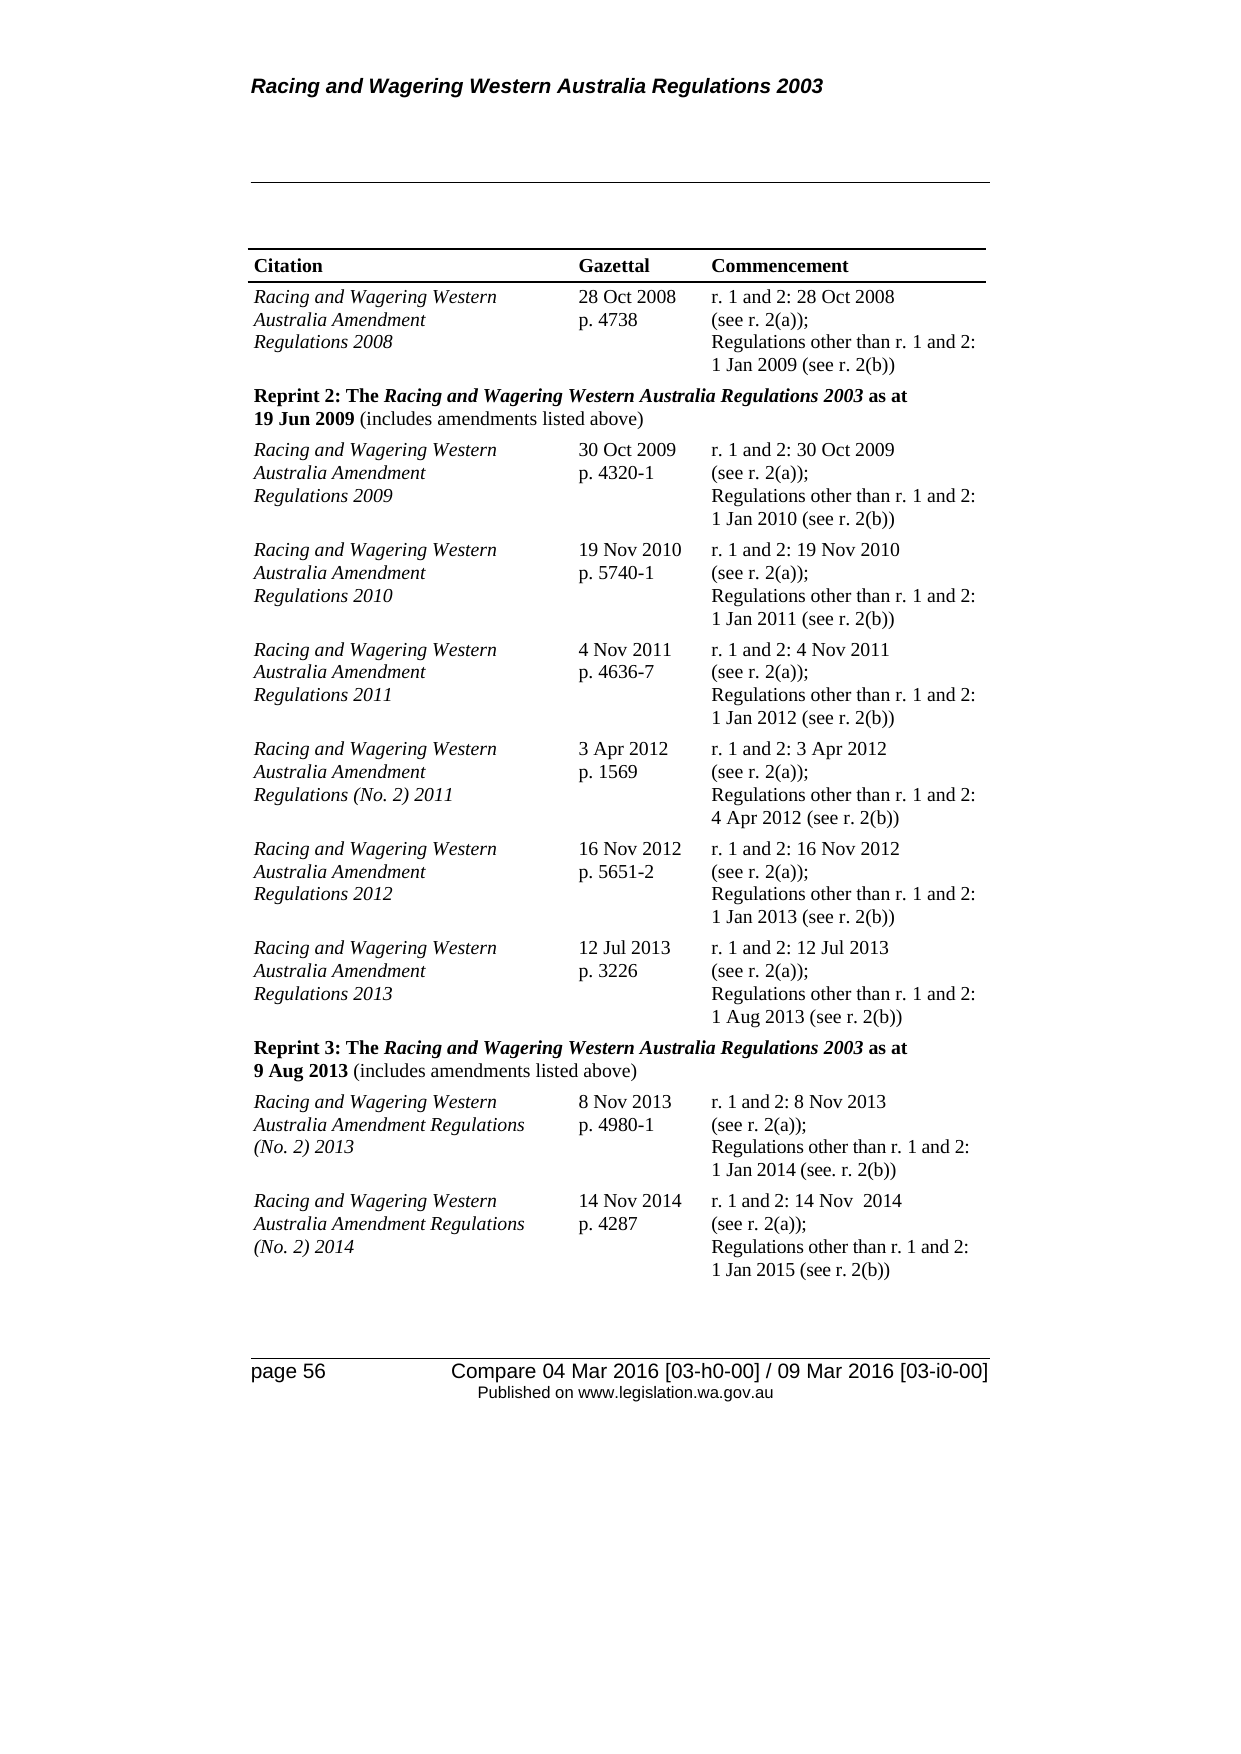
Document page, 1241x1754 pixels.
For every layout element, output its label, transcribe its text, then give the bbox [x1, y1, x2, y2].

table_header Commencement [705, 250, 986, 281]
table_cell Reprint 3: The Racing and Wagering Regulations 2003 as at 9 Aug 2013 (includes amendments listed above) [248, 1032, 986, 1086]
table_cell 4 Nov 2011 p. 4636-7 [573, 634, 705, 733]
table_cell Racing and Wagering Western Australia Amendment Regulations (No. 2) 2014 [248, 1185, 572, 1285]
table_cell 28 Oct 2008 p. 4738 [573, 283, 705, 380]
table_cell 8 Nov 2013 p. 4980-1 [573, 1086, 705, 1185]
table_cell r. 1 and 2: 14 Nov 2014 (see r. 2(a)); Regulations other than r. 1 and 2: 1 Jan 2015 (see r. 2(b)) [705, 1185, 986, 1285]
table_cell 16 Nov 2012 p. 5651-2 [573, 833, 705, 932]
table_cell Racing and Wagering Western Australia Amendment Regulations (No. 2) 2013 [248, 1086, 572, 1185]
table_cell 12 Jul 2013 p. 3226 [573, 932, 705, 1032]
table_cell 19 Nov 2010 p. 5740-1 [573, 534, 705, 633]
table_cell 30 Oct 2009 p. 4320-1 [573, 434, 705, 534]
table_cell Reprint 2: The Racing and Wagering Regulations 2003 as at 19 Jun 2009 (includes amendments listed above) [248, 380, 986, 434]
table_cell Racing and Wagering Amendment Regulations 2012 [248, 833, 572, 932]
table_cell Racing and Wagering Western Australia Amendment Regulations 2013 [248, 932, 572, 1032]
table_cell Racing and Wagering Amendment Regulations 2008 [248, 283, 572, 380]
table_cell r. 1 and 2: 30 Oct 2009 (see r. 2(a)); Regulations other than r. 1 and 2: 1 Jan 2010 (see r. 2(b)) [705, 434, 986, 534]
table_cell Racing and Wagering Amendment Regulations 2010 [248, 534, 572, 633]
table_cell Racing and Wagering Amendment Regulations 2011 [248, 634, 572, 733]
table_cell r. 1 and 2: 19 Nov 2010 (see r. 2(a)); Regulations other than r. 1 and 2: 1 Jan 2011 (see r. 2(b)) [705, 534, 986, 633]
table_cell Racing and Wagering Amendment Regulations (No. 2) 2011 [248, 733, 572, 833]
table_cell r. 1 and 2: 3 Apr 2012 (see r. 2(a)); Regulations other than r. 1 and 2: 4 Apr 2012 (see r. 2(b)) [705, 733, 986, 833]
table_cell r. 1 and 2: 28 Oct 2008 (see r. 2(a)); Regulations other than r. 1 and 2: 1 Jan 2009 (see r. 2(b)) [705, 283, 986, 380]
table_header Citation [248, 250, 572, 281]
table_cell r. 1 and 2: 4 Nov 2011 (see r. 2(a)); Regulations other than r. 1 and 2: 1 Jan 2012 (see r. 2(b)) [705, 634, 986, 733]
table_cell r. 1 and 2: 16 Nov 2012 (see r. 2(a)); Regulations other than r. 1 and 2: 1 Jan 2013 (see r. 2(b)) [705, 833, 986, 932]
table_cell 14 Nov 2014 p. 4287 [573, 1185, 705, 1285]
table_header Gazettal [573, 250, 705, 281]
table_cell r. 1 and 2: 12 Jul 2013 (see r. 2(a)); Regulations other than r. 1 and 2: 1 Aug 2013 (see r. 2(b)) [705, 932, 986, 1032]
table_cell Racing and Wagering Amendment Regulations 2009 [248, 434, 572, 534]
table_cell 3 Apr 2012 p. 1569 [573, 733, 705, 833]
table_cell r. 1 and 2: 8 Nov 2013 (see r. 2(a)); Regulations other than r. 1 and 2: 1 Jan 2014 (see. r. 2(b)) [705, 1086, 986, 1185]
